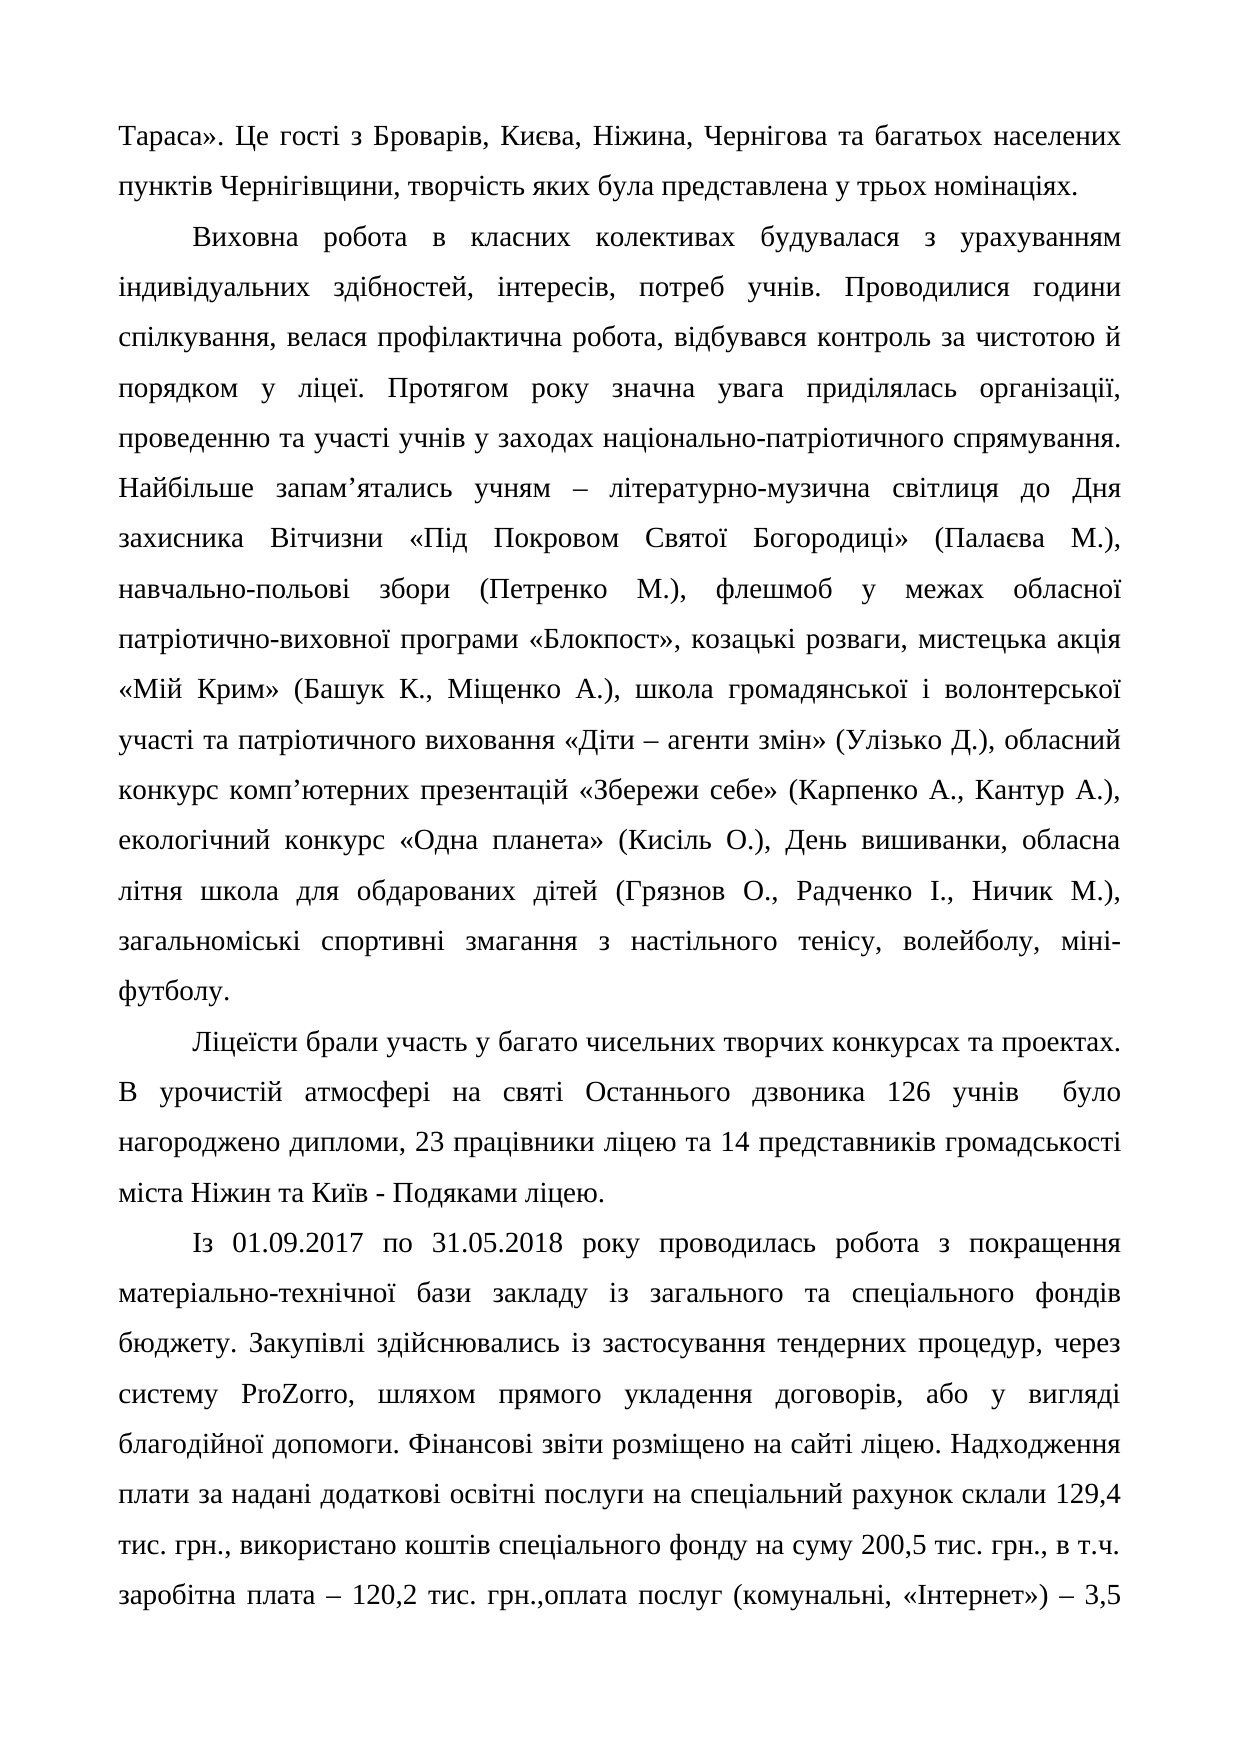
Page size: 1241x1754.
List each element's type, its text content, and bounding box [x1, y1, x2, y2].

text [118, 118, 1122, 202]
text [118, 1225, 1122, 1611]
text Виховна робота в класних колективах будувалася з урахуванням індивідуальних здібностей, інтересів, потреб учнів. Проводилися години спілкування, велася профілактична робота, відбувався контроль за чистотою й порядком у ліцеї. Протягом року значна увага приділялась організації, проведенню та участі учнів у заходах національно-патріотичного спрямування. Найбільше запам’ятались учням – літературно-музична світлиця до Дня захисника Вітчизни «Під Покровом Святої Богородиці» (Палаєва М.), навчально-польові збори (Петренко М.), флешмоб у межах обласної патріотично-виховної програми «Блокпост», козацькі розваги, мистецька акція «Мій Крим» (Башук К., Міщенко А.), школа громадянської і волонтерської участі та патріотичного виховання «Діти – агенти змін» (Улізько Д.), обласний конкурс комп’ютерних презентацій «Збережи себе» (Карпенко А., Кантур А.), екологічний конкурс «Одна планета» (Кисіль О.), День вишиванки, обласна літня школа для обдарованих дітей (Грязнов О., Радченко І., Ничик М.), загальноміські спортивні змагання з настільного тенісу, волейболу, міні-футболу. [118, 219, 1122, 1007]
text Ліцеїсти брали участь у багато чисельних творчих конкурсах та проектах. В урочистій атмосфері на святі Останнього дзвоника 126 учнів було нагороджено дипломи, 23 працівники ліцею та 14 представників громадськості міста Ніжин та Київ - Подяками ліцею. [118, 1024, 1122, 1208]
